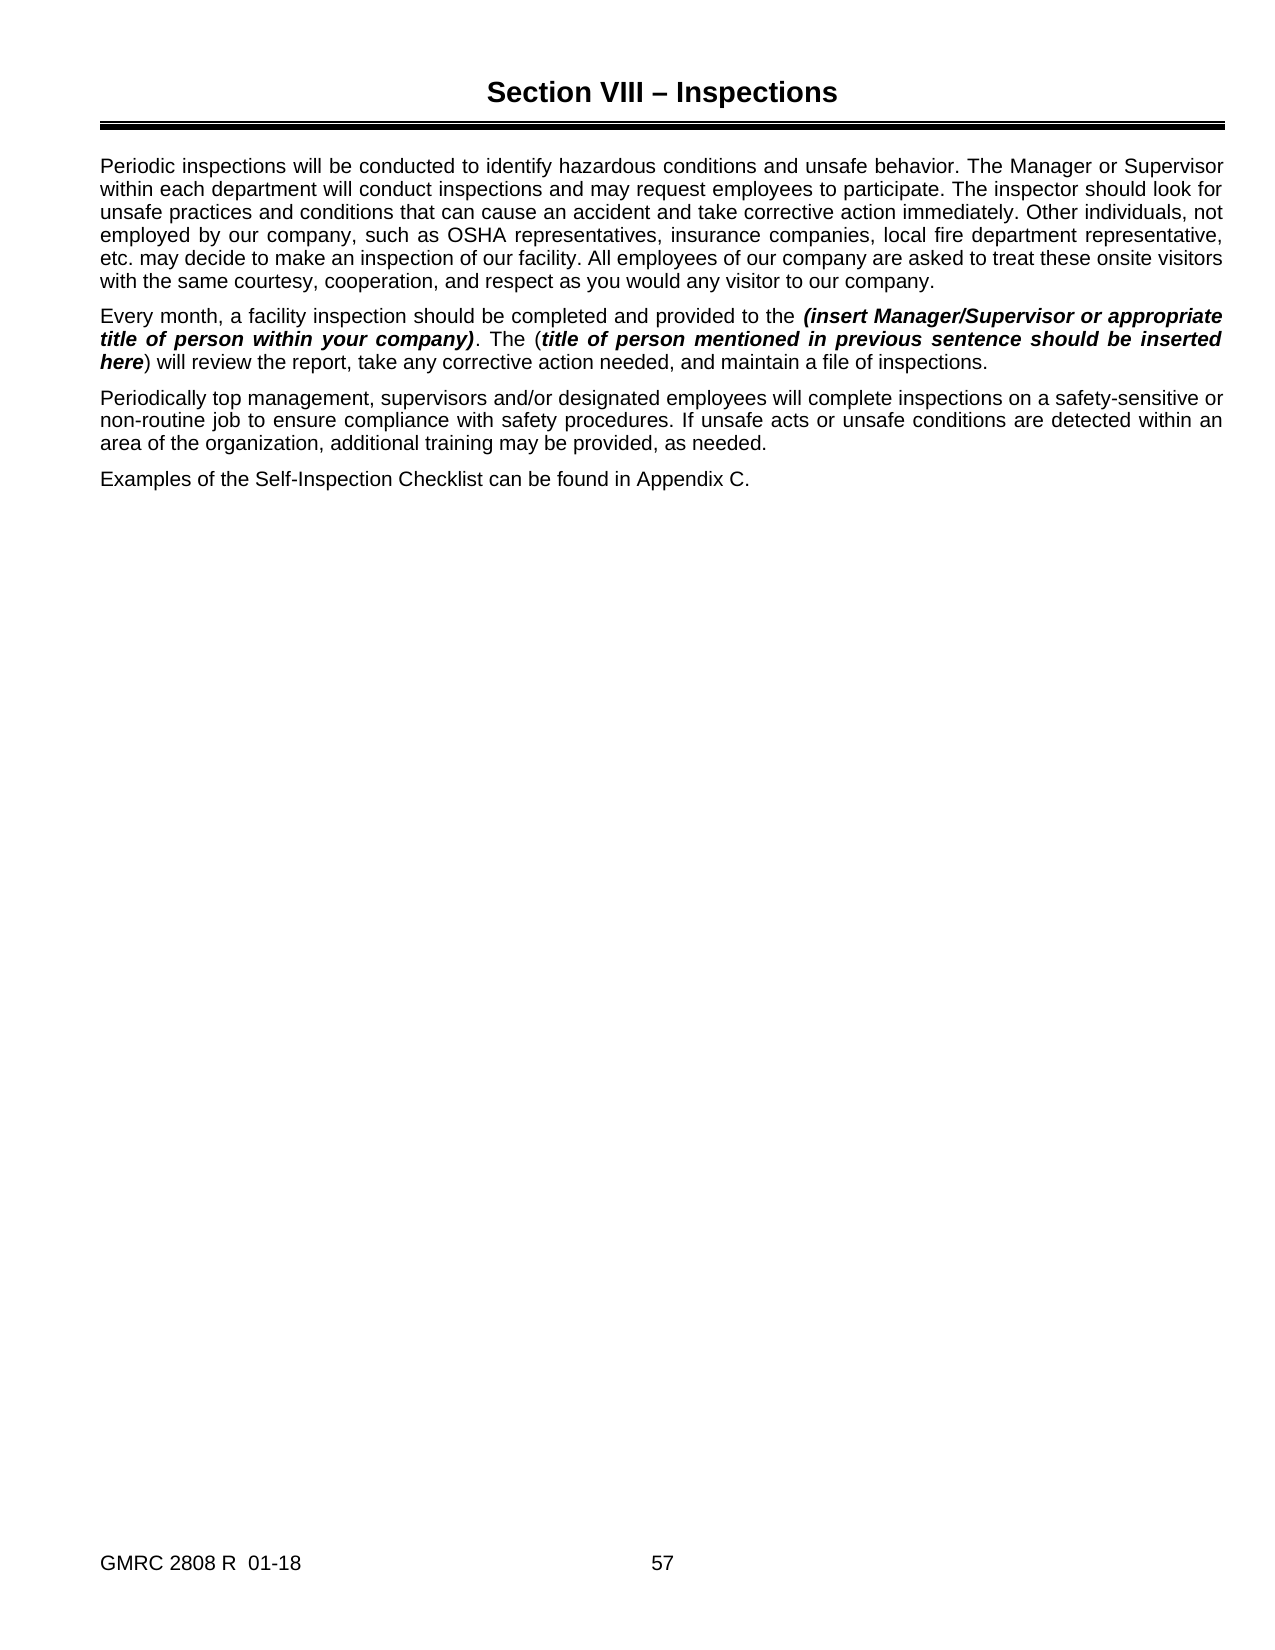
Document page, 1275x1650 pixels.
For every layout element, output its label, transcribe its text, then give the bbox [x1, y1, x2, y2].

text Periodic inspections will be conducted to identify hazardous conditions and unsafe behavior. The Manager or Supervisor within each department will conduct inspections and may request employees to participate. The inspector should look for unsafe practices and conditions that can cause an accident and take corrective action immediately. Other individuals, not employed by our company, such as OSHA representatives, insurance companies, local fire department representative, etc. may decide to make an inspection of our facility. All employees of our company are asked to treat these onsite visitors with the same courtesy, cooperation, and respect as you would any visitor to our company. [100, 155, 1225, 293]
text Section VIII – Inspections [100, 75, 1225, 121]
text Periodically top management, supervisors and/or designated employees will complete inspections on a safety-sensitive or non-routine job to ensure compliance with safety procedures. If unsafe acts or unsafe conditions are detected within an area of the organization, additional training may be provided, as needed. [100, 387, 1225, 455]
text Every month, a facility inspection should be completed and provided to the (insert Manager/Supervisor or appropriate title of person within your company). The (title of person mentioned in previous sentence should be inserted here) will review the report, take any corrective action needed, and maintain a file of inspections. [100, 305, 1225, 374]
text Examples of the Self-Inspection Checklist can be found in Appendix C. [100, 468, 1225, 491]
